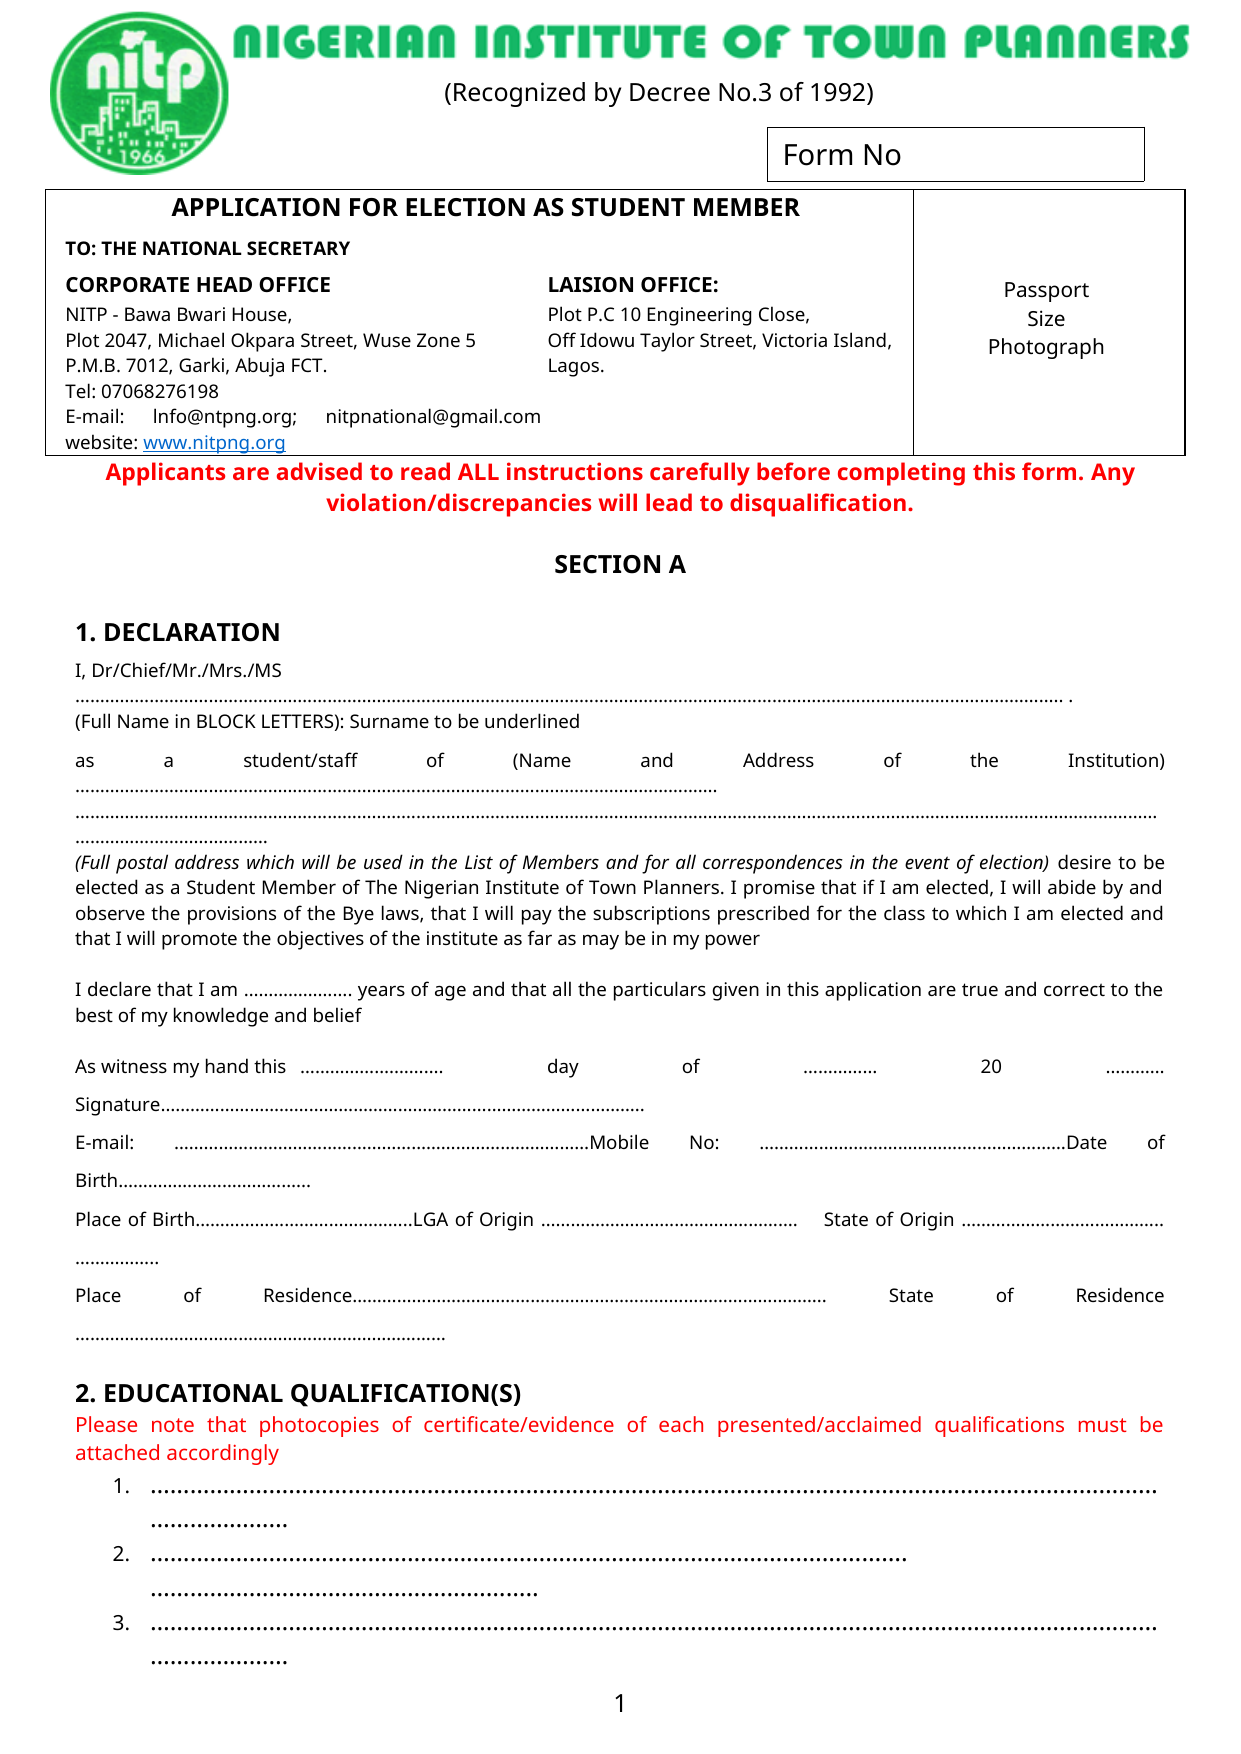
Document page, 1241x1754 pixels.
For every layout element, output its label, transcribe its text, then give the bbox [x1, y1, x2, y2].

list mail: …………………………………………………………………………Mobile No: ……………….………………….…………………Date of Birth………………………………... [75, 1129, 1165, 1193]
text (Recognized by Decree No.3 of 1992) [75, 75, 1165, 109]
text …………………………………………………………………………………………………………………………………………………………………………………………………………………………………… [75, 798, 1165, 849]
text I, Dr/Chief/Mr./Mrs./MS ……………………………………………………………………………………………………………………………………………………………………………….. . (Full Name in BLOCK LETTERS): Surname to be underlined [75, 657, 1165, 734]
text Applicants are advised to read ALL instructions carefully before completing this form. Any violation/discrepancies will lead to disqualification. [75, 456, 1165, 518]
table_cell LAISION OFFICE: [548, 269, 913, 301]
picture [50, 0, 1191, 175]
text Please note that photocopies of certificate/evidence of each presented/acclaimed qualifications must be attached accordingly [75, 1410, 1165, 1467]
text Place of Birth……………………………………..LGA of Origin ……………………………………………. State of Origin …………………………………..…………….. [75, 1206, 1165, 1270]
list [112, 1535, 1165, 1603]
table_cell Plot P.C 10 Engineering Close, Off Idowu Taylor Street, Victoria Island, Lagos. [548, 301, 913, 454]
text I declare that I am …………………. years of age and that all the particulars given in this application are true and correct to the best of my knowledge and belief [75, 977, 1165, 1028]
table_cell CORPORATE HEAD OFFICE [46, 269, 547, 301]
text Place of Residence………………………………….……………………………………………….. State of Residence ………………………………………………………………… [75, 1282, 1165, 1346]
table_header Passport Size Photograph [914, 190, 1184, 454]
text As witness my hand this ……………….………. day of …………… 20 ………… Signature…………………………………………………………………………………….. [75, 1053, 1165, 1117]
text 2. EDUCATIONAL QUALIFICATION(S) [75, 1376, 1165, 1410]
table_cell NITP - Bawa Bwari House, Plot 2047, Michael Okpara Street, Wuse Zone 5 P.M.B. 7012, Garki, Abuja FCT. Tel: 07068276198 E-mail: lnfo@ntpng.org; nitpnational@gmail.com website: www.nitpng.org [46, 301, 547, 454]
table_header APPLICATION FOR ELECTION AS STUDENT MEMBER TO: THE NATIONAL SECRETARY [46, 190, 913, 269]
text SECTION A [75, 547, 1165, 581]
text (Full postal address which will be used in the List of Members and for all correspondences in the event of election) desire to be elected as a Student Member of The Nigerian Institute of Town Planners. I promise that if I am elected, I will abide by and observe the provisions of the Bye laws, that I will pay the subscriptions prescribed for the class to which I am elected and that I will promote the objectives of the institute as far as may be in my power [75, 849, 1165, 951]
text as a student/staff of (Name and Address of the Institution) …………………………………………………………………………………………………………………. [75, 747, 1165, 798]
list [112, 1467, 1165, 1535]
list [112, 1603, 1165, 1671]
text 1. DECLARATION [75, 615, 1165, 649]
